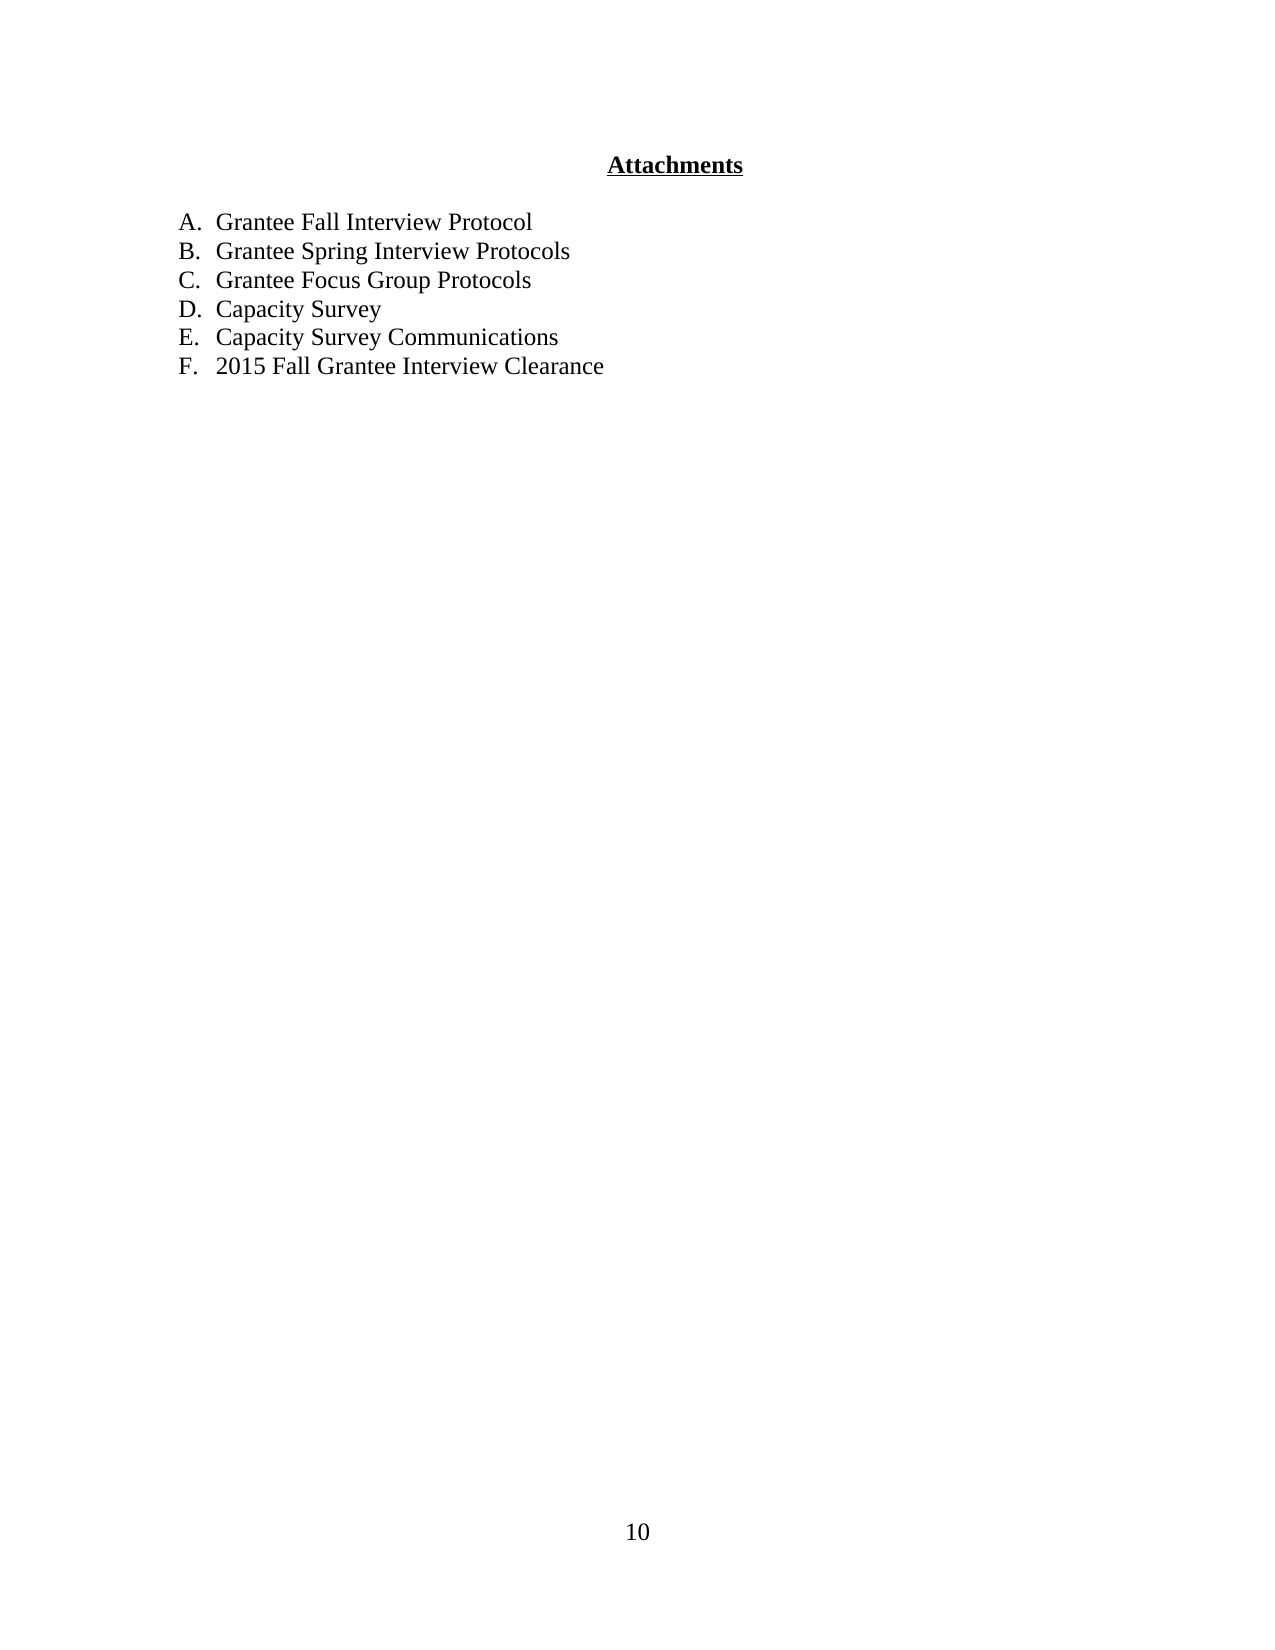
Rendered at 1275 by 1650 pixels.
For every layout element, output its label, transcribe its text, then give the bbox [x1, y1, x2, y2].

list Grantee Focus Group Protocols [178, 265, 1125, 294]
list Attachments [225, 150, 1125, 179]
list Grantee Fall Interview Protocol [178, 207, 1125, 236]
list Grantee Spring Interview Protocols [178, 236, 1125, 265]
list 2015 Fall Grantee Interview Clearance [178, 351, 1125, 380]
list Capacity Survey [178, 294, 1125, 322]
list Capacity Survey Communications [178, 322, 1125, 351]
